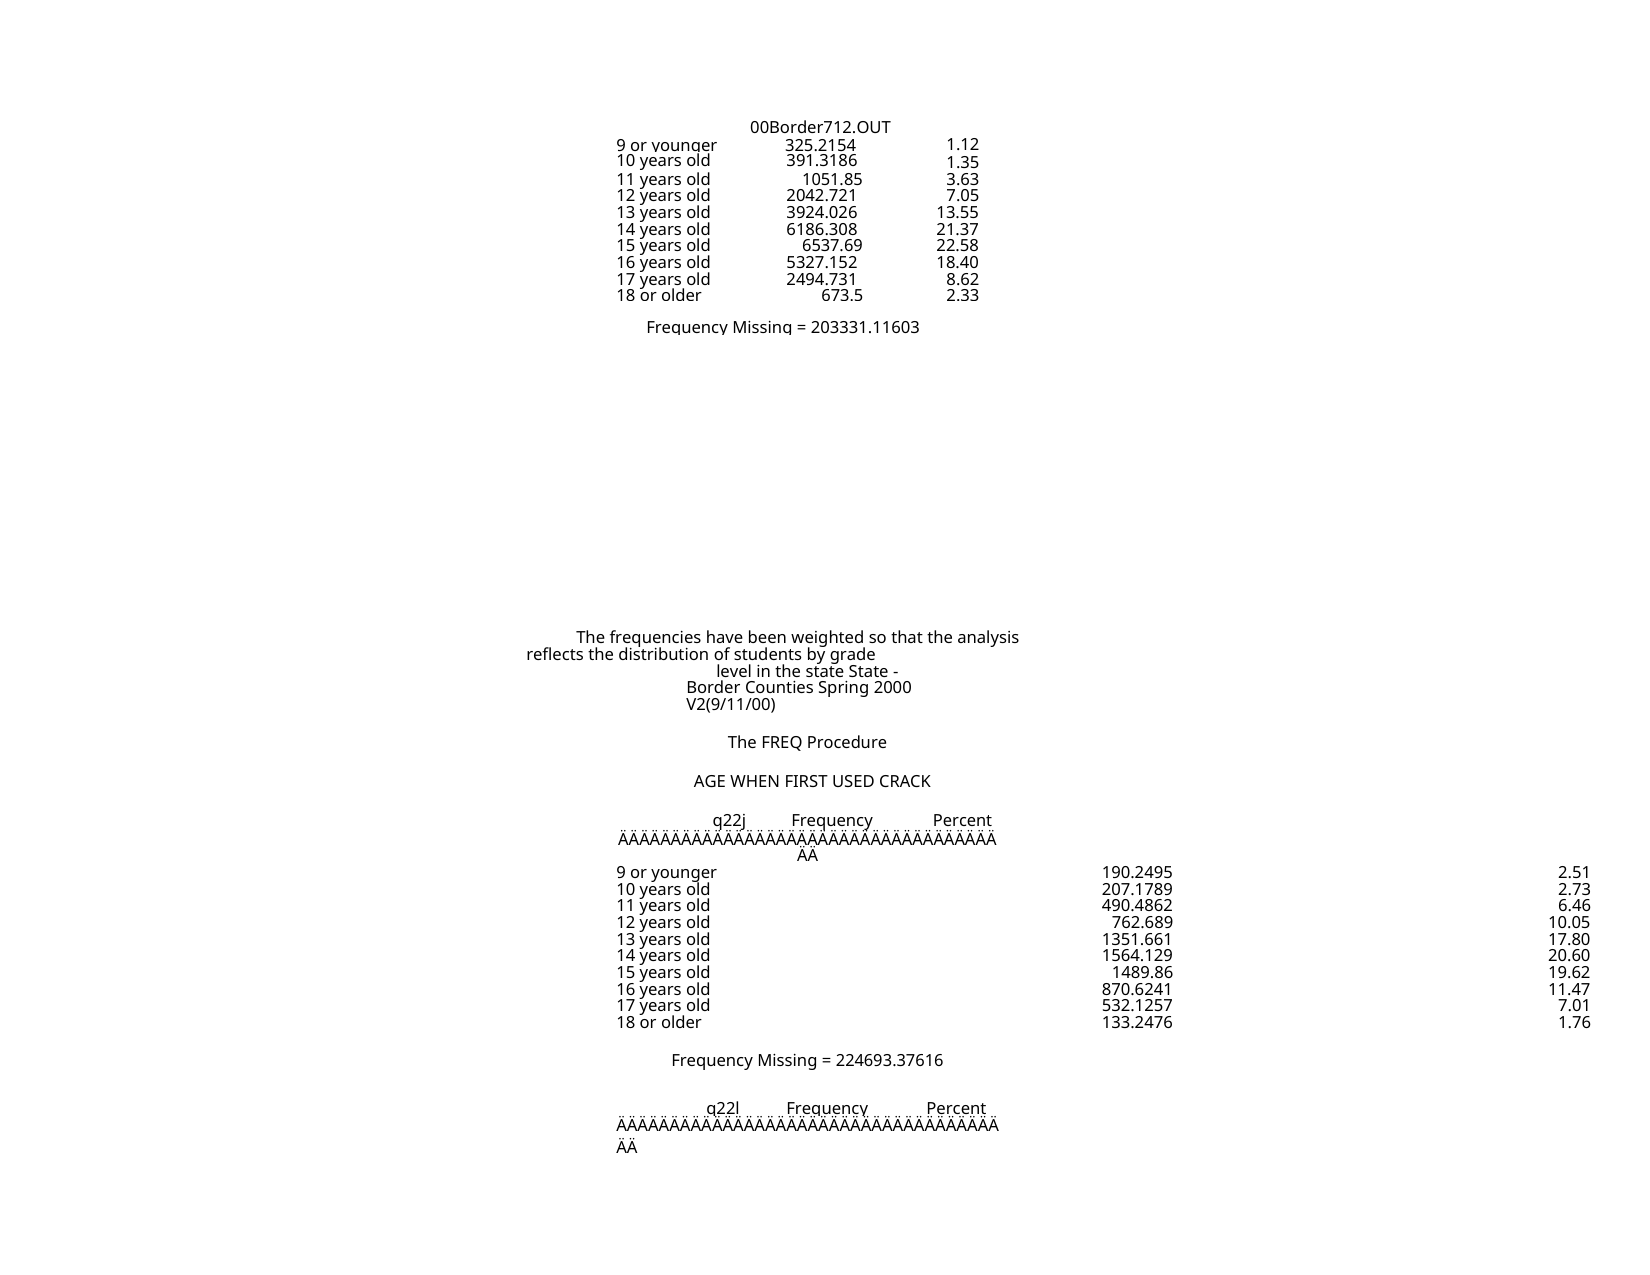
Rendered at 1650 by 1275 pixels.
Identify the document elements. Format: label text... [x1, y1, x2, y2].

text level in the state State - Border Counties Spring 2000 V2(9/11/00) [686, 664, 928, 714]
text ÄÄÄÄÄÄÄÄÄÄÄÄÄÄÄÄÄÄÄÄÄÄÄÄÄÄÄÄÄÄÄÄÄÄÄÄÄÄ [613, 832, 1002, 865]
text The frequencies have been weighted so that the analysis reflects the distribution of students by grade [526, 630, 1081, 664]
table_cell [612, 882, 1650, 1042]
text Frequency Missing = 224693.37616 [643, 1048, 972, 1071]
text AGE WHEN FIRST USED CRACK [683, 770, 942, 792]
text q22j Frequency Percent [703, 809, 1002, 832]
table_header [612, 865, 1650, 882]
text The FREQ Procedure [713, 730, 902, 753]
